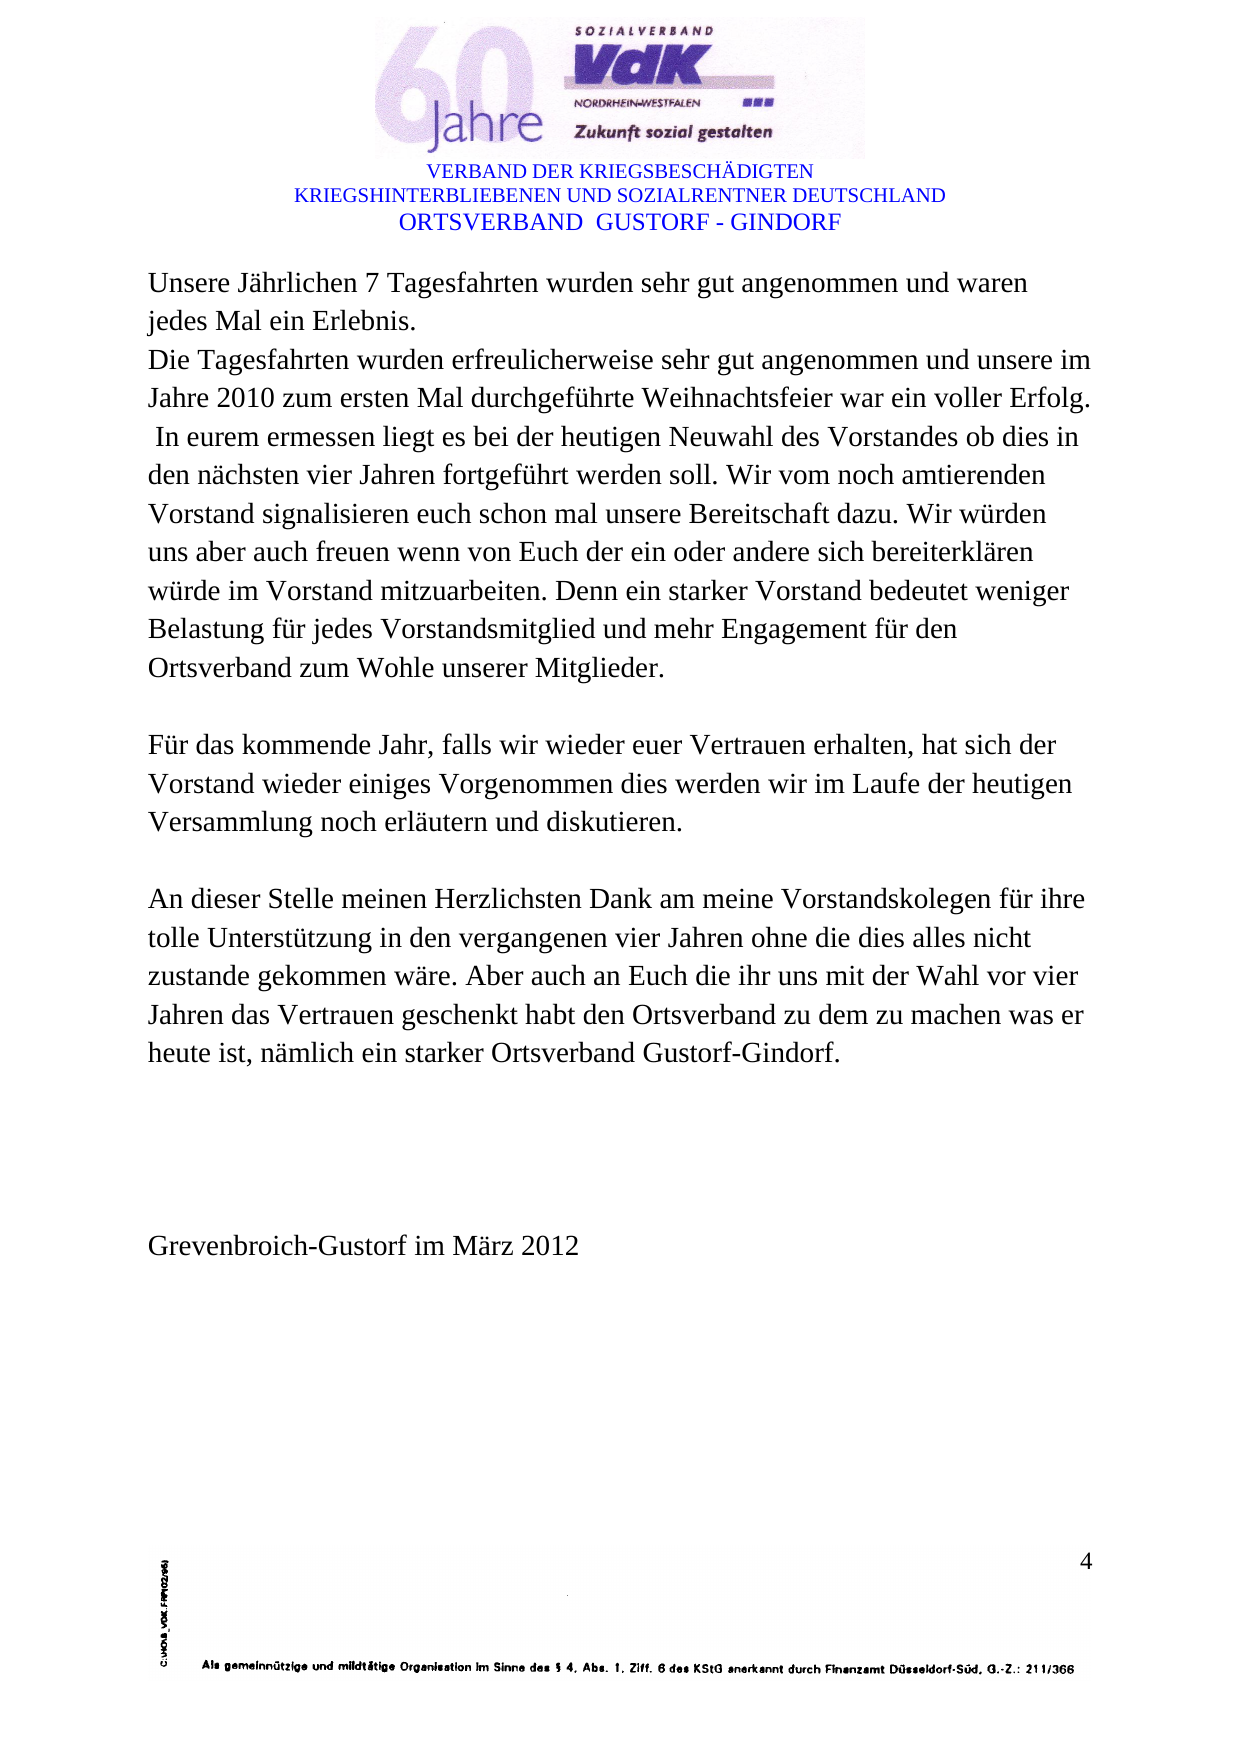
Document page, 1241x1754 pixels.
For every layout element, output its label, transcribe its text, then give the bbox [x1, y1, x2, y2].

text Die Tagesfahrten wurden erfreulicherweise sehr gut angenommen und unsere im Jahre 2010 zum ersten Mal durchgeführte Weihnachtsfeier war ein voller Erfolg. [148, 342, 1092, 414]
picture [147, 1545, 1092, 1681]
text An dieser Stelle meinen Herzlichsten Dank am meine Vorstandskolegen für ihre tolle Unterstützung in den vergangenen vier Jahren ohne die dies alles nicht zustande gekommen wäre. Aber auch an Euch die ihr uns mit der Wahl vor vier Jahren das Vertrauen geschenkt habt den Ortsverband zu dem zu machen was er heute ist, nämlich ein starker Ortsverband Gustorf-Gindorf. [148, 881, 1092, 1069]
text Unsere Jährlichen 7 Tagesfahrten wurden sehr gut angenommen und waren jedes Mal ein Erlebnis. [148, 265, 1092, 337]
picture [375, 17, 865, 159]
text In eurem ermessen liegt es bei der heutigen Neuwahl des Vorstandes ob dies in den nächsten vier Jahren fortgeführt werden soll. Wir vom noch amtierenden Vorstand signalisieren euch schon mal unsere Bereitschaft dazu. Wir würden uns aber auch freuen wenn von Euch der ein oder andere sich bereiterklären würde im Vorstand mitzuarbeiten. Denn ein starker Vorstand bedeutet weniger Belastung für jedes Vorstandsmitglied und mehr Engagement für den Ortsverband zum Wohle unserer Mitglieder. [148, 419, 1092, 684]
text Für das kommende Jahr, falls wir wieder euer Vertrauen erhalten, hat sich der Vorstand wieder einiges Vorgenommen dies werden wir im Laufe der heutigen Versammlung noch erläutern und diskutieren. [148, 727, 1092, 838]
text Grevenbroich-Gustorf im März 2012 [148, 1228, 1092, 1262]
